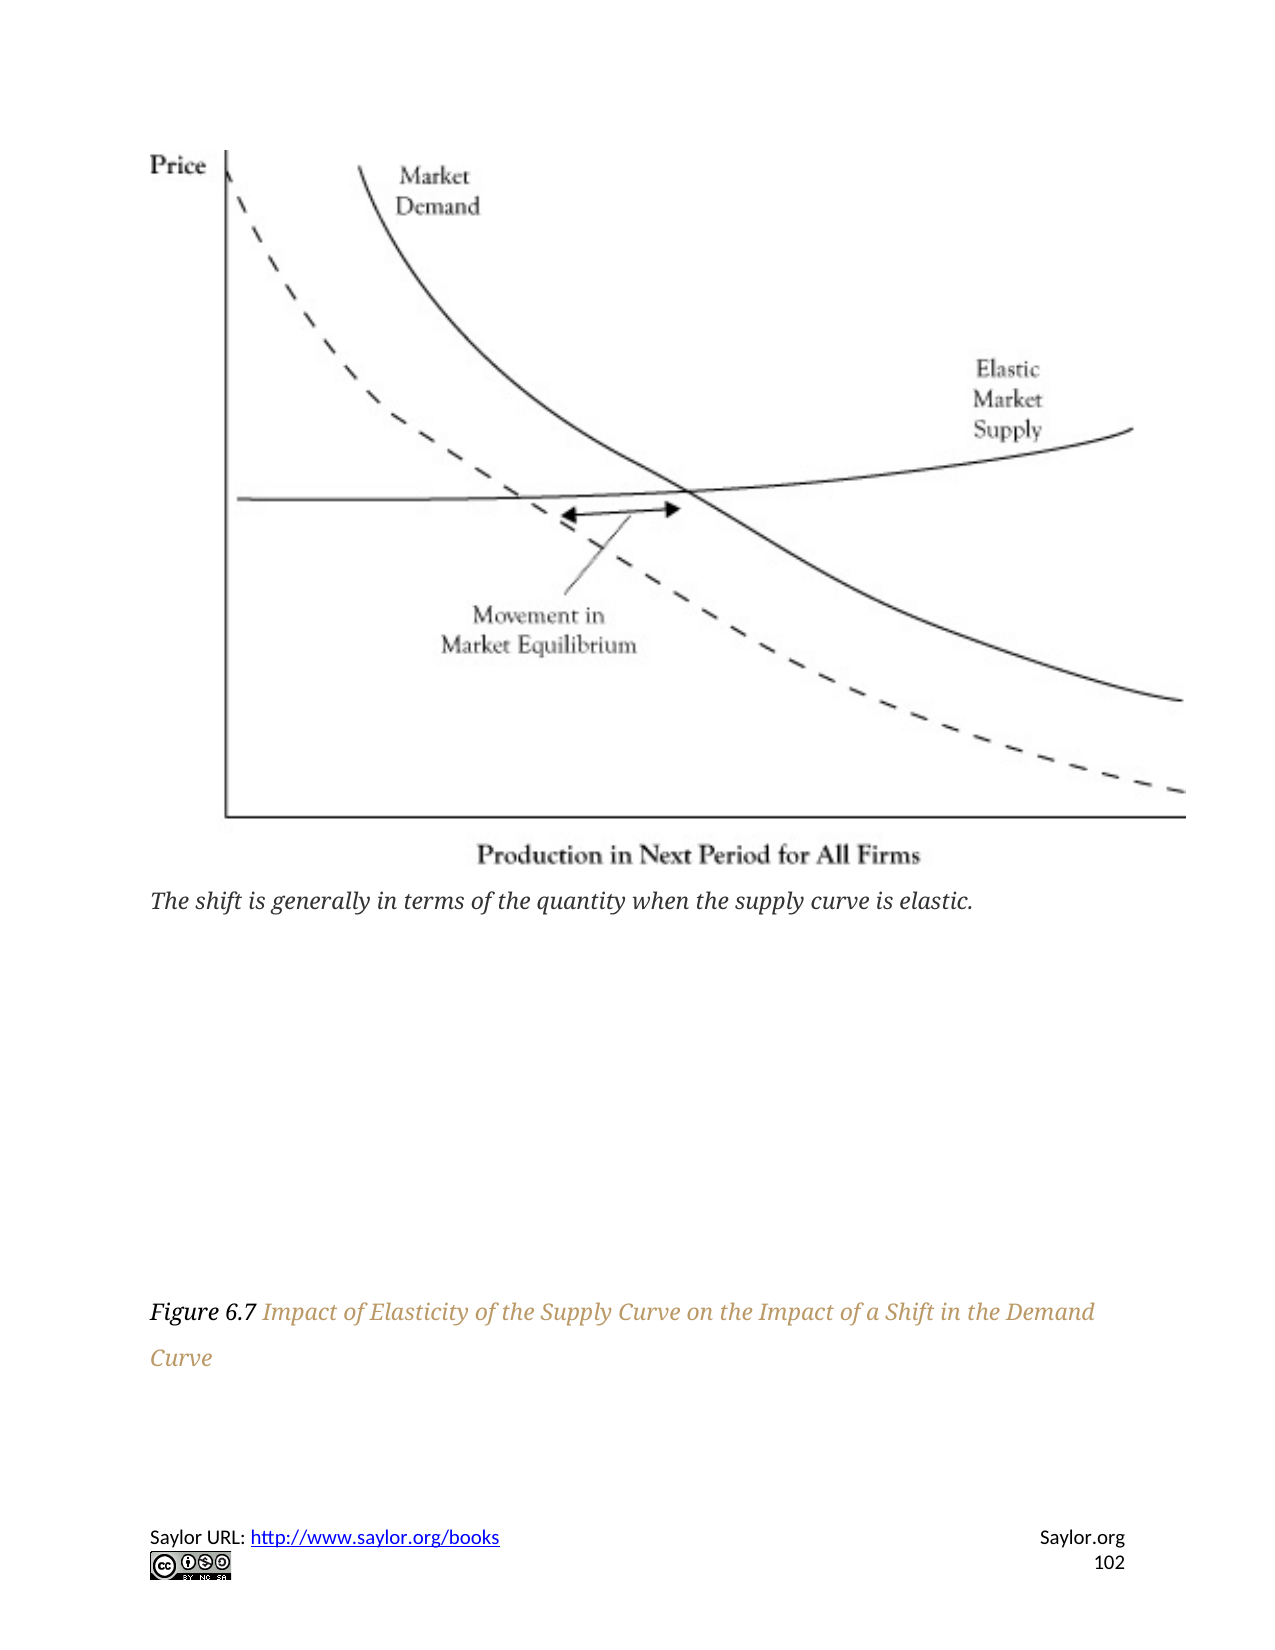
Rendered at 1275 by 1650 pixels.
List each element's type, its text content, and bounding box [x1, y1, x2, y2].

picture [150, 150, 1186, 871]
text Figure 6.7 Impact of Elasticity of the Supply Curve on the Impact of a Shift in the Demand Curve [150, 1282, 1125, 1373]
text The shift is generally in terms of the quantity when the supply curve is elastic. [150, 871, 1125, 916]
picture [150, 1551, 232, 1580]
